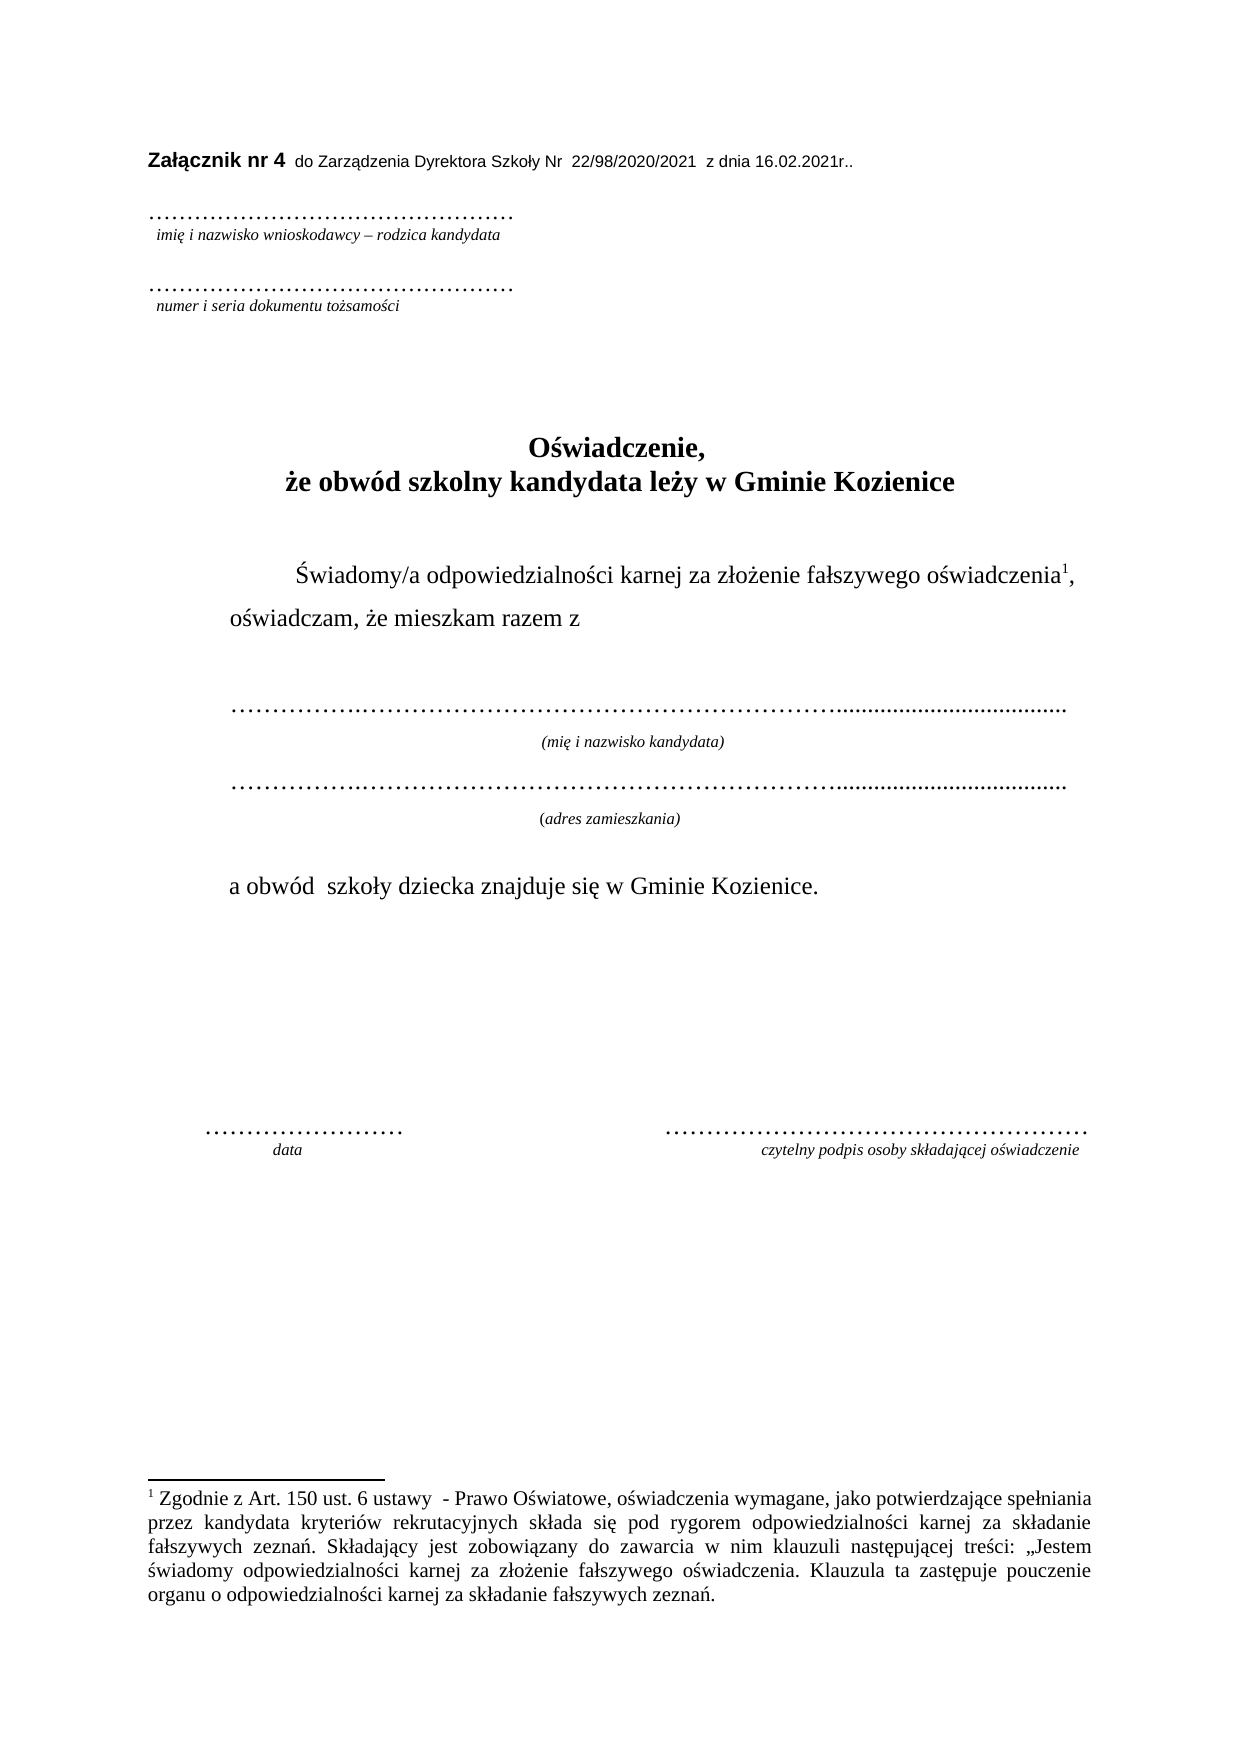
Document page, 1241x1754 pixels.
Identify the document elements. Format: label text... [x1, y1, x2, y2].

text ………………………………………… [148, 198, 1093, 224]
text Załącznik nr 4 do Zarządzenia Dyrektora Szkoły Nr 22/98/2020/2021 z dnia 16.02.2021r.. [148, 148, 1093, 172]
text (adres zamieszkania) [451, 809, 1093, 828]
text data czytelny podpis osoby składającej oświadczenie [148, 1139, 1093, 1159]
text …………….…………………………………………………..................................... [229, 689, 1093, 718]
text Oświadczenie, że obwód szkolny kandydata leży w Gminie Kozienice [148, 430, 1093, 497]
text (mię i nazwisko kandydata) [451, 732, 1093, 751]
text …………………… …………………………………………… [148, 1111, 1093, 1139]
text a obwód szkoły dziecka znajduje się w Gminie Kozienice. [148, 871, 1093, 900]
text Świadomy/a odpowiedzialności karnej za złożenie fałszywego oświadczenia, oświadczam, że mieszkam razem z [229, 560, 1093, 632]
text imię i nazwisko wnioskodawcy – rodzica kandydata [148, 224, 1093, 243]
text …………….…………………………………………………..................................... [229, 766, 1093, 794]
text numer i seria dokumentu tożsamości [148, 296, 1093, 315]
text ………………………………………… [148, 270, 1093, 296]
